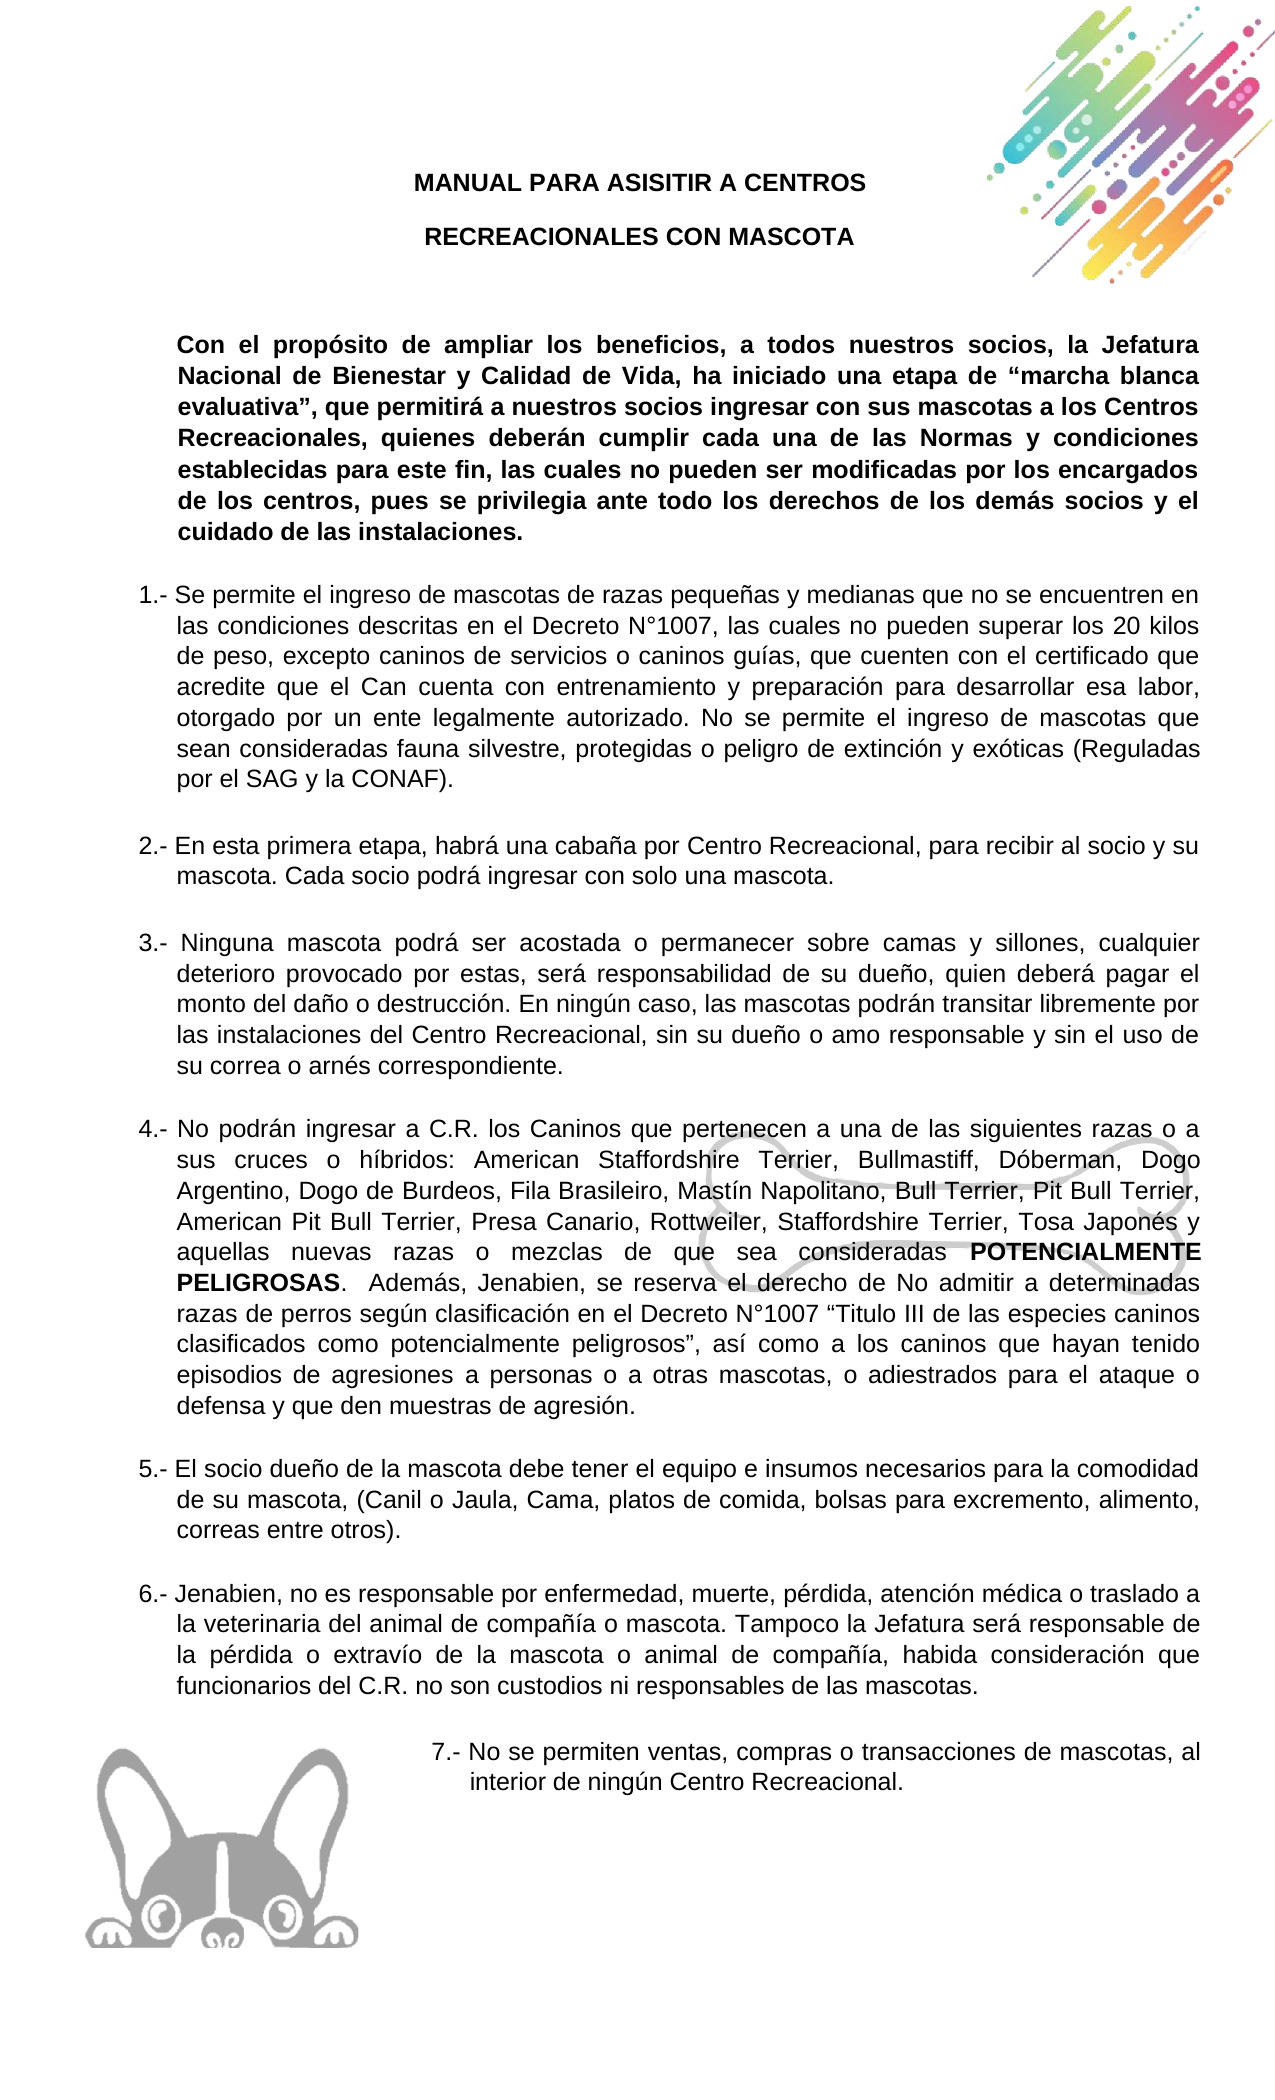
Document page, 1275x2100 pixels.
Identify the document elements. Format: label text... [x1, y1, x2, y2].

text MANUAL PARA ASISITIR A CENTROS [85, 168, 1195, 197]
text 2.- En esta primera etapa, habrá una cabaña por Centro Recreacional, para recibir al socio y su mascota. Cada socio podrá ingresar con solo una mascota. [138, 831, 1202, 890]
text 6.- Jenabien, no es responsable por enfermedad, muerte, pérdida, atención médica o traslado a la veterinaria del animal de compañía o mascota. Tampoco la Jefatura será responsable de la pérdida o extravío de la mascota o animal de compañía, habida consideración que funcionarios del C.R. no son custodios ni responsables de las mascotas. [138, 1579, 1202, 1700]
text 3.- Ninguna mascota podrá ser acostada o permanecer sobre camas y sillones, cualquier deterioro provocado por estas, será responsabilidad de su dueño, quien deberá pagar el monto del daño o destrucción. En ningún caso, las mascotas podrán transitar libremente por las instalaciones del Centro Recreacional, sin su dueño o amo responsable y sin el uso de su correa o arnés correspondiente. [138, 928, 1202, 1079]
picture [985, 4, 1275, 284]
text 1.- Se permite el ingreso de mascotas de razas pequeñas y medianas que no se encuentren en las condiciones descritas en el Decreto N°1007, las cuales no pueden superar los 20 kilos de peso, excepto caninos de servicios o caninos guías, que cuenten con el certificado que acredite que el Can cuenta con entrenamiento y preparación para desarrollar esa labor, otorgado por un ente legalmente autorizado. No se permite el ingreso de mascotas que sean consideradas fauna silvestre, protegidas o peligro de extinción y exóticas (Reguladas por el SAG y la CONAF). [138, 580, 1202, 793]
text 5.- El socio dueño de la mascota debe tener el equipo e insumos necesarios para la comodidad de su mascota, (Canil o Jaula, Cama, platos de comida, bolsas para excremento, alimento, correas entre otros). [138, 1454, 1202, 1544]
text 7.- No se permiten ventas, compras o transacciones de mascotas, al interior de ningún Centro Recreacional. [138, 1737, 1202, 1796]
text RECREACIONALES CON MASCOTA [85, 222, 1194, 251]
picture [686, 1113, 1208, 1327]
picture [84, 1747, 359, 1948]
text Con el propósito de ampliar los beneficios, a todos nuestros socios, la Jefatura Nacional de Bienestar y Calidad de Vida, ha iniciado una etapa de “marcha blanca evaluativa”, que permitirá a nuestros socios ingresar con sus mascotas a los Centros Recreacionales, quienes deberán cumplir cada una de las Normas y condiciones establecidas para este fin, las cuales no pueden ser modificadas por los encargados de los centros, pues se privilegia ante todo los derechos de los demás socios y el cuidado de las instalaciones. [176, 329, 1201, 546]
